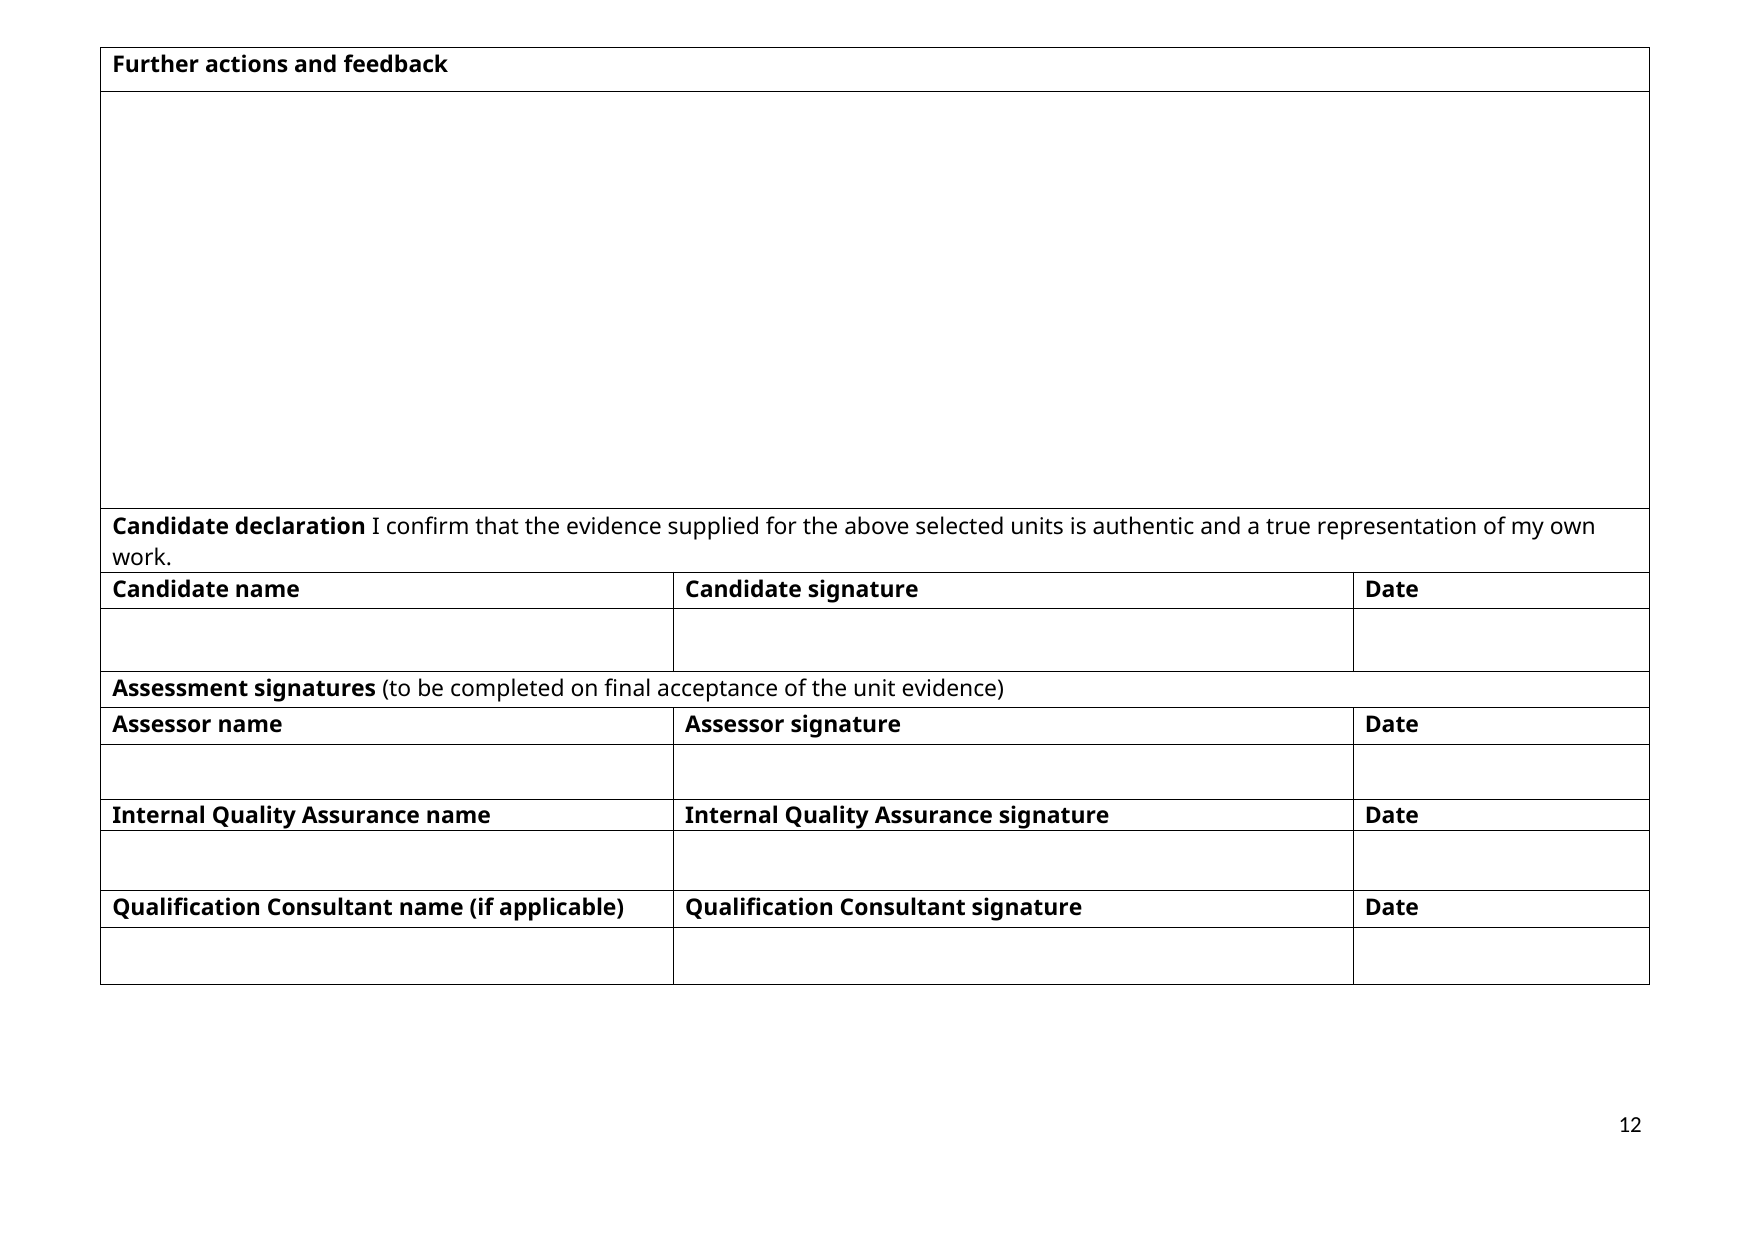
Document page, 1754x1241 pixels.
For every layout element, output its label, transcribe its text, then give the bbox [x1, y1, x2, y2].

table_cell [1354, 609, 1649, 671]
table_cell Candidate signature [674, 573, 1353, 608]
table_cell [1354, 831, 1649, 889]
table_cell Candidate name [101, 573, 673, 608]
table_cell Assessor signature [674, 708, 1353, 743]
table_cell Assessment signatures (to be completed on final acceptance of the unit evidence) [101, 672, 1649, 707]
table_cell [101, 745, 673, 798]
table_cell Internal Quality Assurance signature [674, 800, 1353, 830]
table_cell [674, 745, 1353, 798]
table_cell Candidate declaration I confirm that the evidence supplied for the above selected units is authentic and a true representation of my own work. [101, 509, 1649, 572]
table_cell Qualification Consultant signature [674, 891, 1353, 927]
table_cell [101, 831, 673, 889]
table_cell [674, 831, 1353, 889]
table_header Further actions and feedback [101, 48, 1649, 91]
table_cell [101, 609, 673, 671]
table_cell Internal Quality Assurance name [101, 800, 673, 830]
table_cell Qualification Consultant name (if applicable) [101, 891, 673, 927]
table_cell Assessor name [101, 708, 673, 743]
table_cell [101, 928, 673, 983]
table_cell Date [1354, 573, 1649, 608]
table_cell Date [1354, 891, 1649, 927]
table_cell Date [1354, 708, 1649, 743]
table_cell [1354, 928, 1649, 983]
table_cell [101, 92, 1649, 508]
table_cell Date [1354, 800, 1649, 830]
table_cell [1354, 745, 1649, 798]
table_cell [674, 609, 1353, 671]
table_cell [674, 928, 1353, 983]
